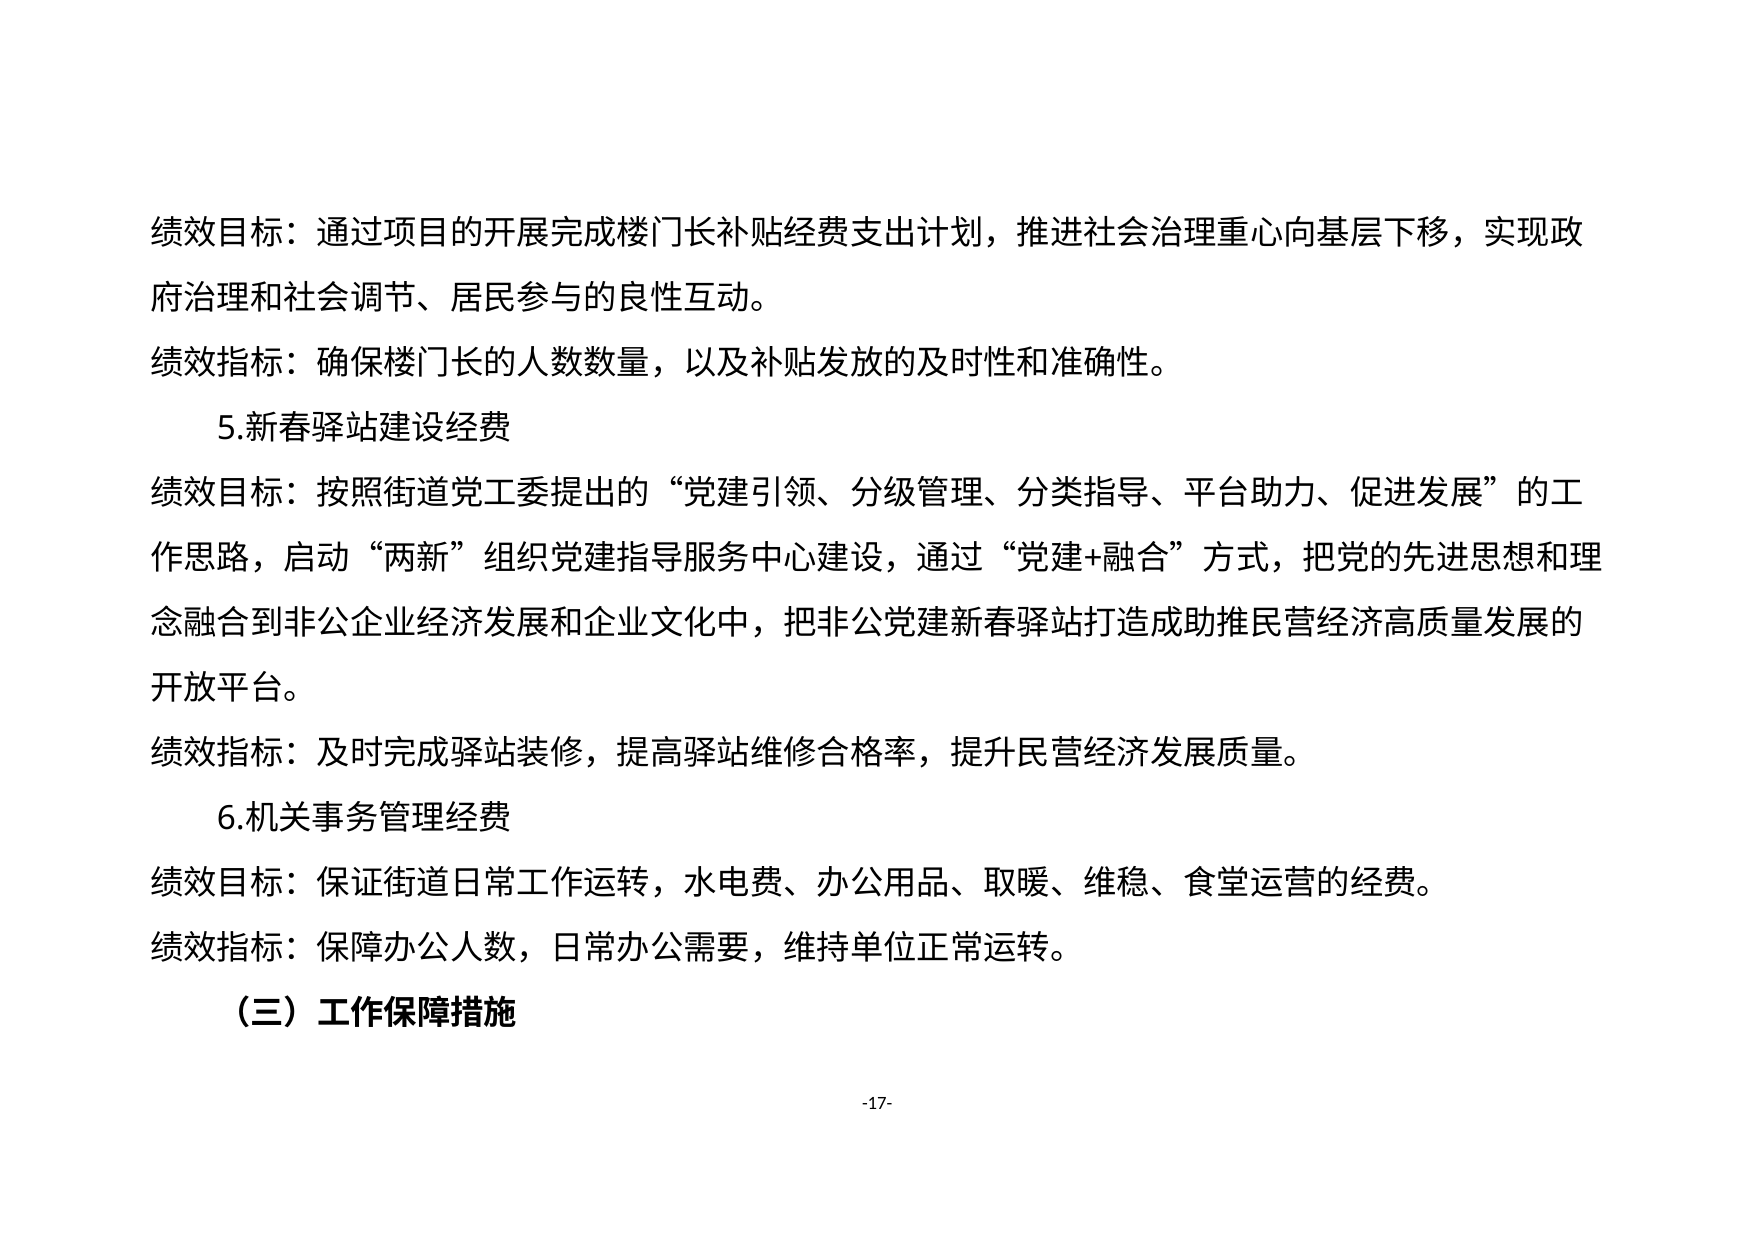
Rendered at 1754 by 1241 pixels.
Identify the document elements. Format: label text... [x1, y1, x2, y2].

text 绩效指标：保障办公人数，日常办公需要，维持单位正常运转。 [150, 913, 1604, 978]
text 6.机关事务管理经费 [150, 783, 1604, 848]
text 5.新春驿站建设经费 [150, 393, 1604, 458]
text 绩效目标：保证街道日常工作运转，水电费、办公用品、取暖、维稳、食堂运营的经费。 [150, 848, 1604, 913]
text 绩效目标：通过项目的开展完成楼门长补贴经费支出计划，推进社会治理重心向基层下移，实现政府治理和社会调节、居民参与的良性互动。 [150, 198, 1604, 328]
text （三）工作保障措施 [150, 978, 1604, 1043]
text 绩效指标：确保楼门长的人数数量，以及补贴发放的及时性和准确性。 [150, 328, 1604, 393]
text 绩效目标：按照街道党工委提出的“党建引领、分级管理、分类指导、平台助力、促进发展”的工作思路，启动“两新”组织党建指导服务中心建设，通过“党建+融合”方式，把党的先进思想和理念融合到非公企业经济发展和企业文化中，把非公党建新春驿站打造成助推民营经济高质量发展的开放平台。 [150, 458, 1604, 718]
text 绩效指标：及时完成驿站装修，提高驿站维修合格率，提升民营经济发展质量。 [150, 718, 1604, 783]
